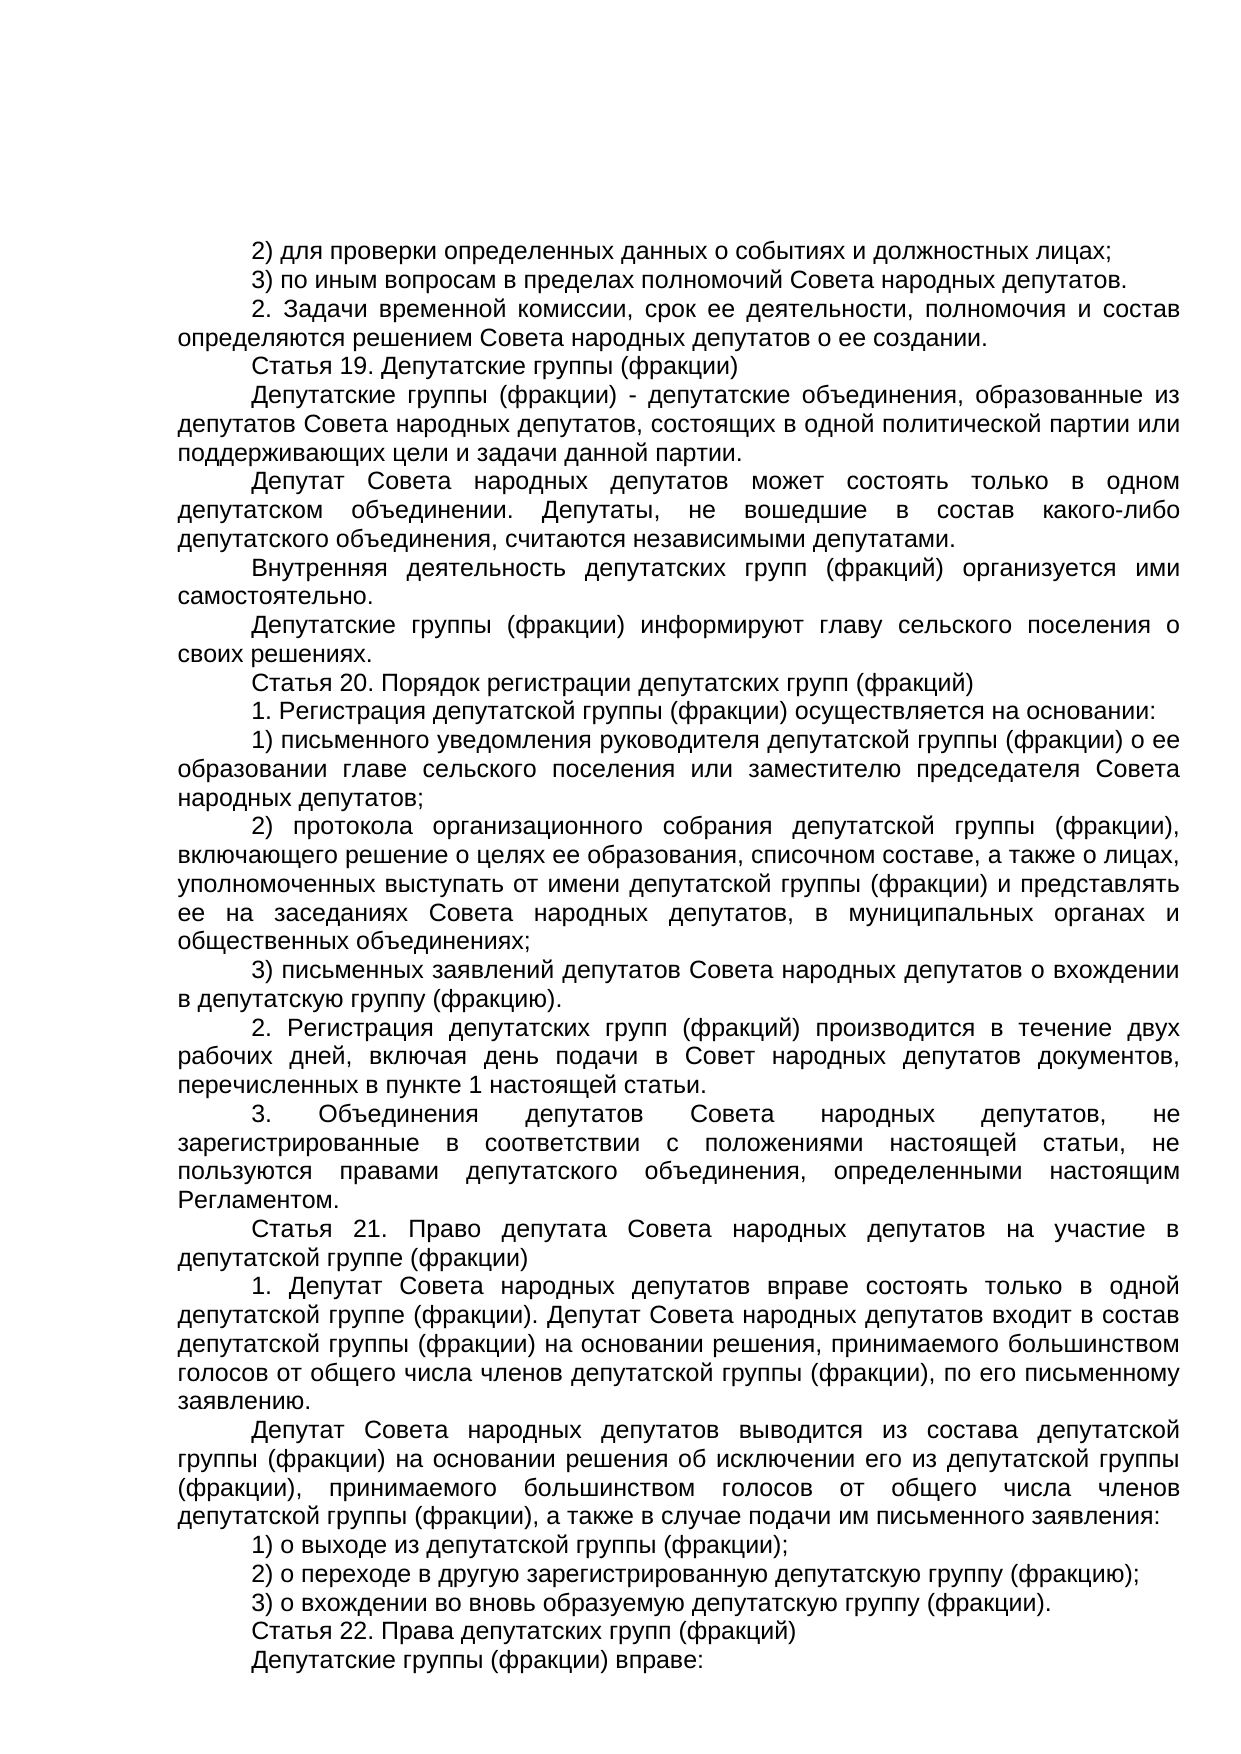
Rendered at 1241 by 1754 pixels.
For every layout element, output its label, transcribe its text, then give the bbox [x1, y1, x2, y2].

text Депутатские группы (фракции) - депутатские объединения, образованные из депутатов Совета народных депутатов, состоящих в одной политической партии или поддерживающих цели и задачи данной партии. [177, 380, 1181, 466]
text Статья 21. Право депутата Совета народных депутатов на участие в депутатской группе (фракции) [177, 1214, 1181, 1271]
text Депутатские группы (фракции) вправе: [177, 1645, 1181, 1674]
text 3) о вхождении во вновь образуемую депутатскую группу (фракции). [177, 1587, 1181, 1616]
text Депутат Совета народных депутатов выводится из состава депутатской группы (фракции) на основании решения об исключении его из депутатской группы (фракции), принимаемого большинством голосов от общего числа членов депутатской группы (фракции), а также в случае подачи им письменного заявления: [177, 1415, 1181, 1530]
text Статья 19. Депутатские группы (фракции) [177, 351, 1181, 380]
text 3) по иным вопросам в пределах полномочий Совета народных депутатов. [177, 265, 1181, 294]
text Внутренняя деятельность депутатских групп (фракций) организуется ими самостоятельно. [177, 552, 1181, 610]
text 2. Задачи временной комиссии, срок ее деятельности, полномочия и состав определяются решением Совета народных депутатов о ее создании. [177, 294, 1181, 351]
text 2) о переходе в другую зарегистрированную депутатскую группу (фракцию); [177, 1559, 1181, 1587]
text Депутат Совета народных депутатов может состоять только в одном депутатском объединении. Депутаты, не вошедшие в состав какого-либо депутатского объединения, считаются независимыми депутатами. [177, 466, 1181, 552]
text 1) о выходе из депутатской группы (фракции); [177, 1530, 1181, 1559]
text Статья 20. Порядок регистрации депутатских групп (фракций) [177, 667, 1181, 696]
text 3) письменных заявлений депутатов Совета народных депутатов о вхождении в депутатскую группу (фракцию). [177, 955, 1181, 1012]
text 2) для проверки определенных данных о событиях и должностных лицах; [177, 236, 1181, 265]
text 1. Депутат Совета народных депутатов вправе состоять только в одной депутатской группе (фракции). Депутат Совета народных депутатов входит в состав депутатской группы (фракции) на основании решения, принимаемого большинством голосов от общего числа членов депутатской группы (фракции), по его письменному заявлению. [177, 1271, 1181, 1415]
text Депутатские группы (фракции) информируют главу сельского поселения о своих решениях. [177, 610, 1181, 667]
text 3. Объединения депутатов Совета народных депутатов, не зарегистрированные в соответствии с положениями настоящей статьи, не пользуются правами депутатского объединения, определенными настоящим Регламентом. [177, 1099, 1181, 1214]
text 2. Регистрация депутатских групп (фракций) производится в течение двух рабочих дней, включая день подачи в Совет народных депутатов документов, перечисленных в пункте 1 настоящей статьи. [177, 1012, 1181, 1099]
text Статья 22. Права депутатских групп (фракций) [177, 1616, 1181, 1645]
text 2) протокола организационного собрания депутатской группы (фракции), включающего решение о целях ее образования, списочном составе, а также о лицах, уполномоченных выступать от имени депутатской группы (фракции) и представлять ее на заседаниях Совета народных депутатов, в муниципальных органах и общественных объединениях; [177, 811, 1181, 955]
text 1. Регистрация депутатской группы (фракции) осуществляется на основании: [177, 696, 1181, 725]
text 1) письменного уведомления руководителя депутатской группы (фракции) о ее образовании главе сельского поселения или заместителю председателя Совета народных депутатов; [177, 725, 1181, 811]
